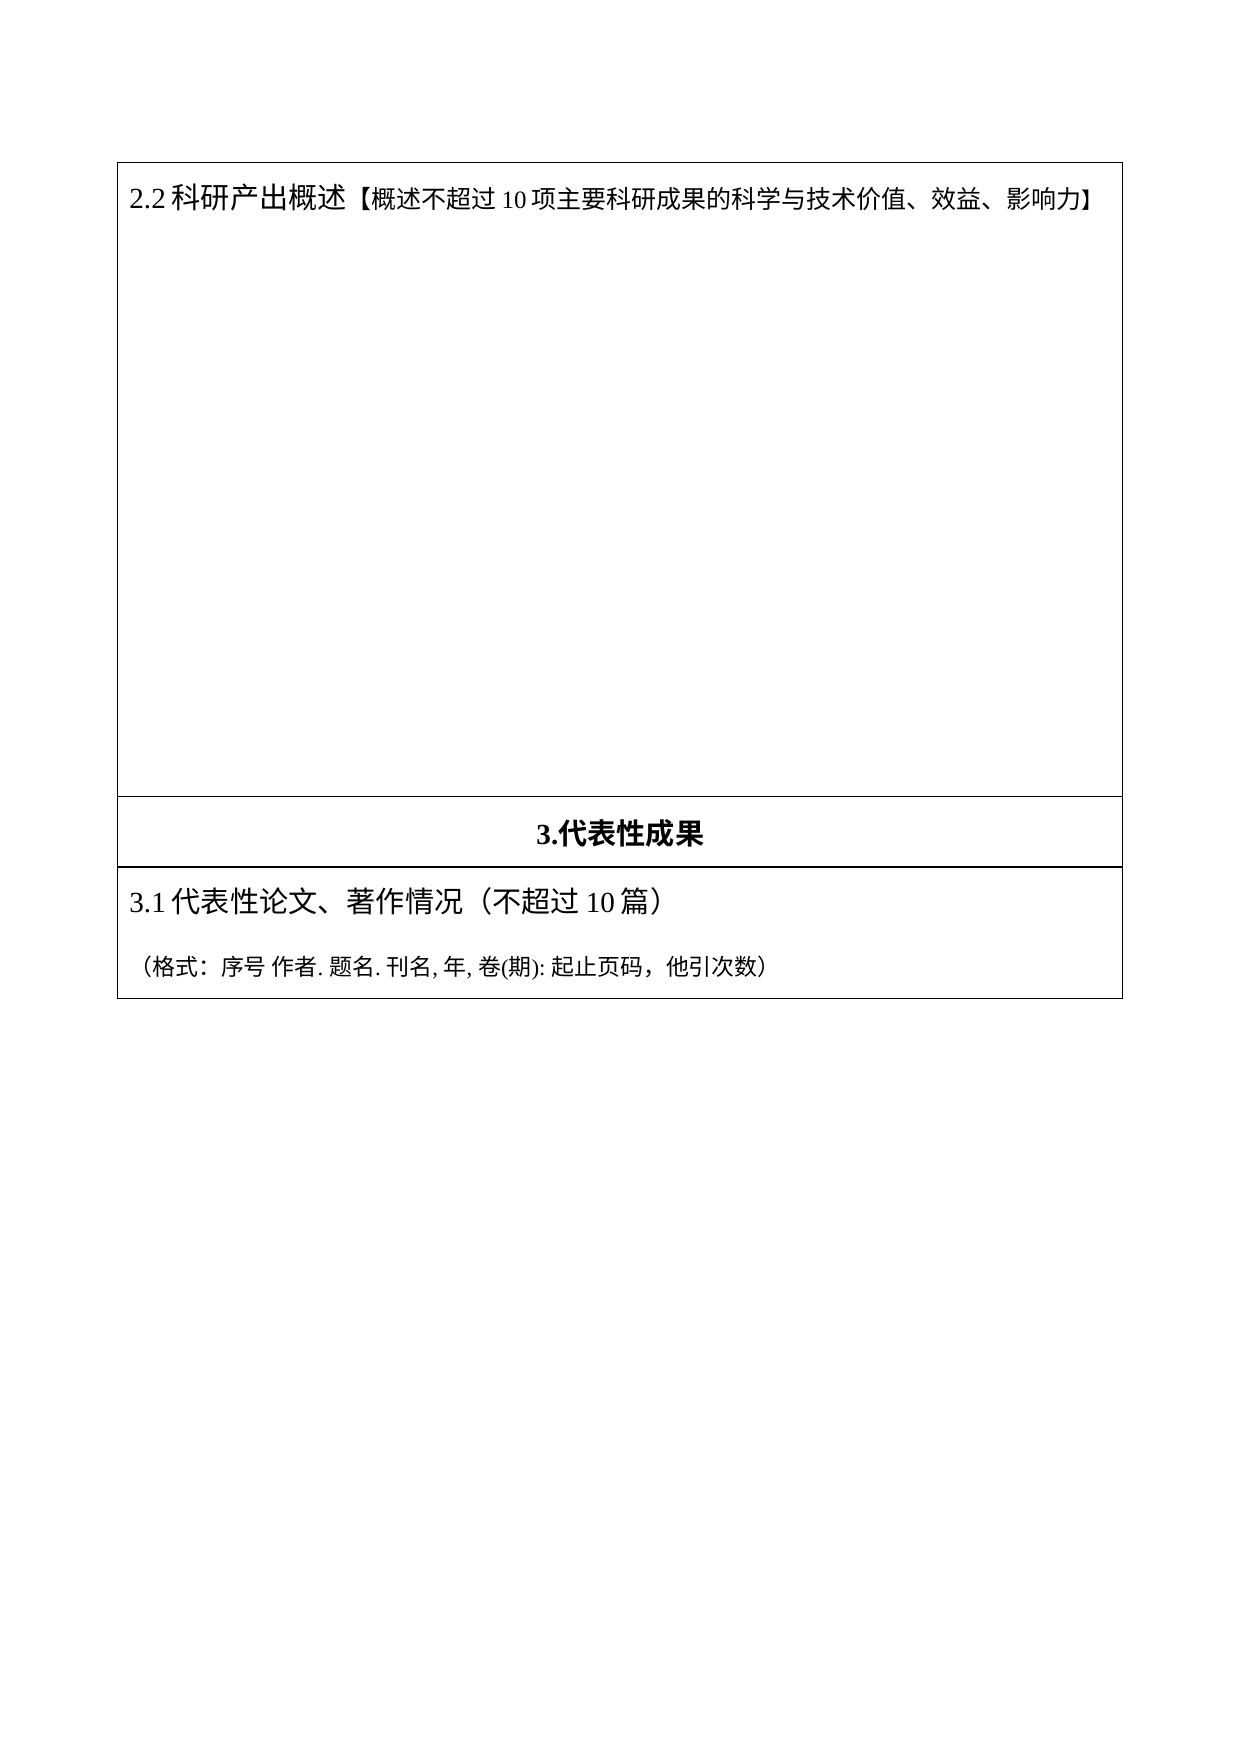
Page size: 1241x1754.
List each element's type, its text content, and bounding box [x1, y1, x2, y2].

table_cell 3.1代表性论文、著作情况（不超过10篇） （格式：序号 作者. 题名. 刊名, 年, 卷(期): 起止页码，他引次数） [118, 868, 1122, 997]
table_cell 3.代表性成果 [118, 797, 1122, 866]
table_cell 2.2科研产出概述【概述不超过10项主要科研成果的科学与技术价值、效益、影响力】 [118, 163, 1122, 796]
